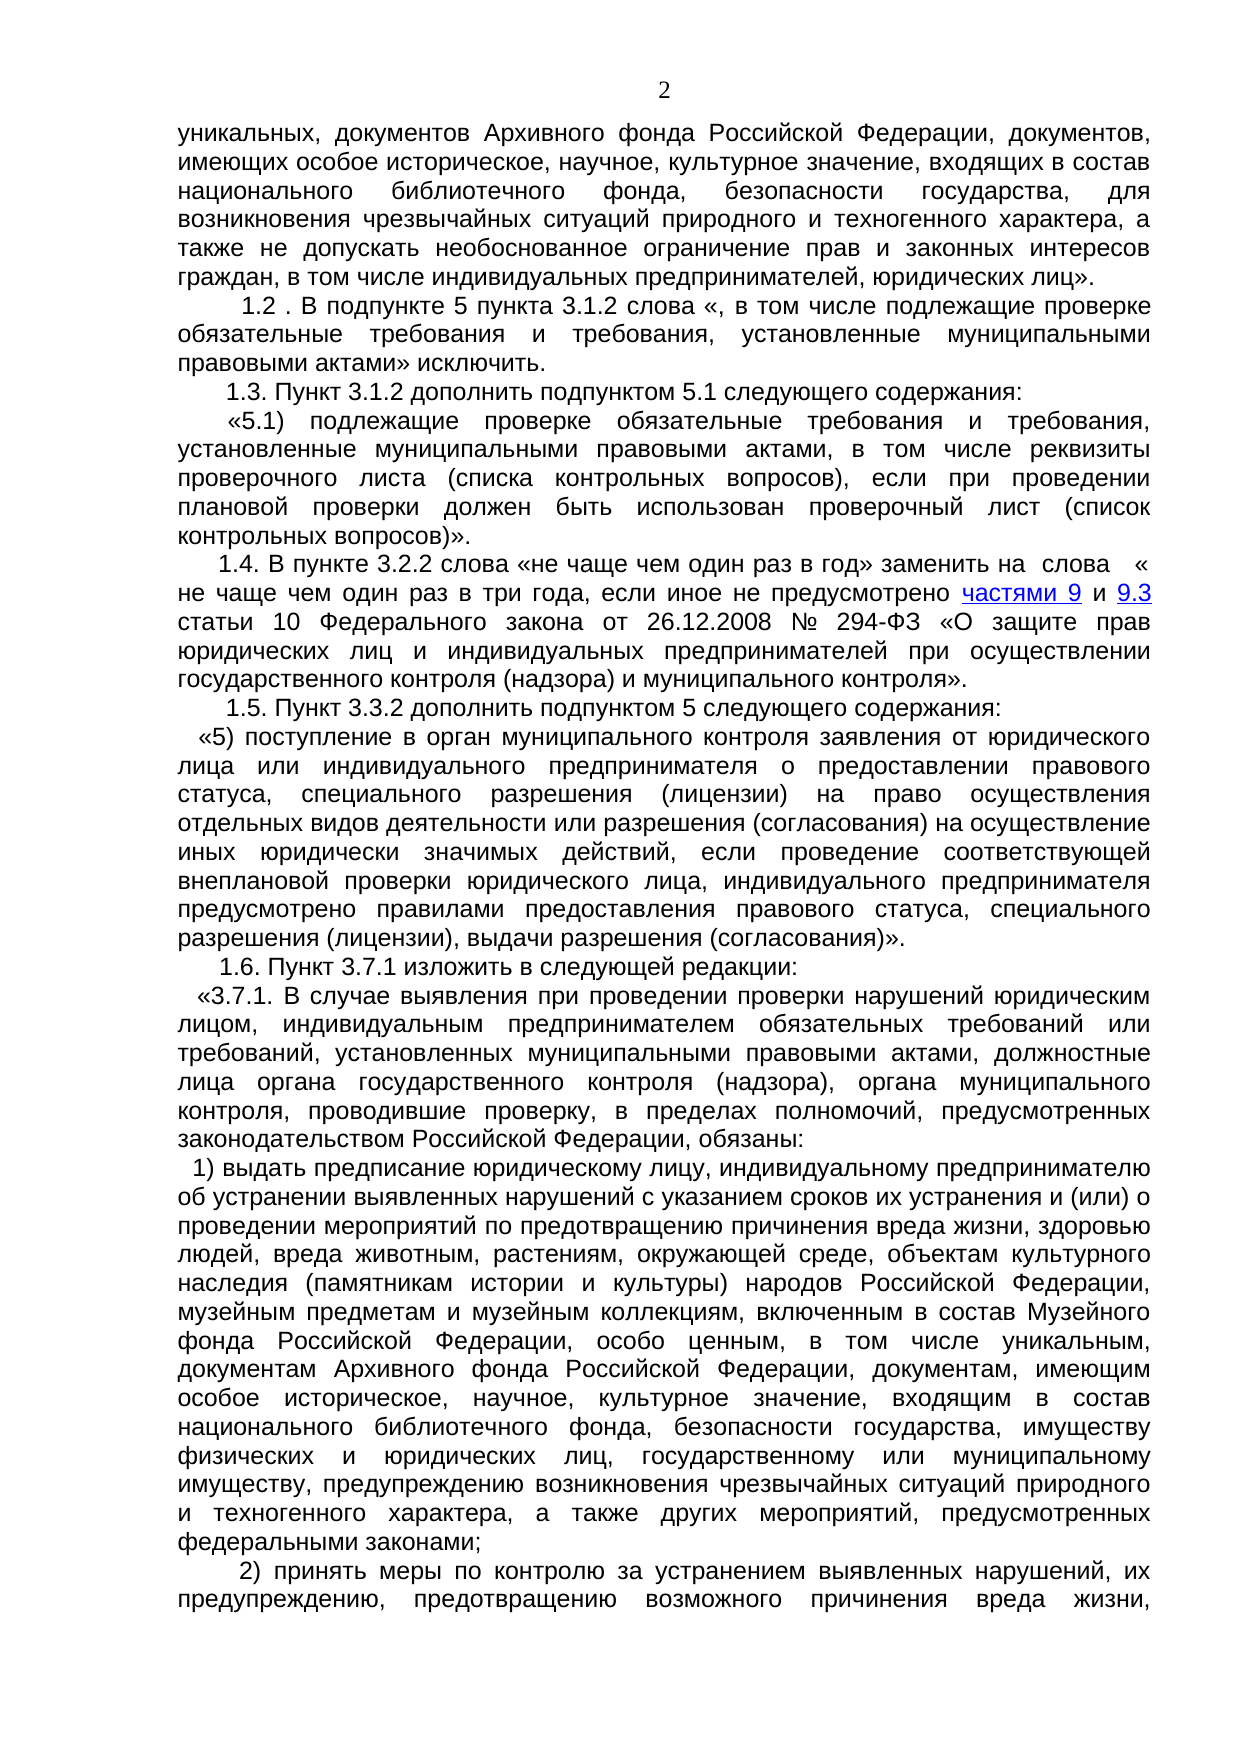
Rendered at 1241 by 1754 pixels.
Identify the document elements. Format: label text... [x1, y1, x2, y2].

text 1) выдать предписание юридическому лицу, индивидуальному предпринимателю об устранении выявленных нарушений с указанием сроков их устранения и (или) о проведении мероприятий по предотвращению причинения вреда жизни, здоровью людей, вреда животным, растениям, окружающей среде, объектам культурного наследия (памятникам истории и культуры) народов Российской Федерации, музейным предметам и музейным коллекциям, включенным в состав Музейного фонда Российской Федерации, особо ценным, в том числе уникальным, документам Архивного фонда Российской Федерации, документам, имеющим особое историческое, научное, культурное значение, входящим в состав национального библиотечного фонда, безопасности государства, имуществу физических и юридических лиц, государственному или муниципальному имуществу, предупреждению возникновения чрезвычайных ситуаций природного и техногенного характера, а также других мероприятий, предусмотренных федеральными законами; [177, 1153, 1152, 1556]
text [177, 118, 1152, 291]
text «3.7.1. В случае выявления при проведении проверки нарушений юридическим лицом, индивидуальным предпринимателем обязательных требований или требований, установленных муниципальными правовыми актами, должностные лица органа государственного контроля (надзора), органа муниципального контроля, проводившие проверку, в пределах полномочий, предусмотренных законодательством Российской Федерации, обязаны: [177, 981, 1152, 1153]
text 1.3. Пункт 3.1.2 дополнить подпунктом 5.1 следующего содержания: [177, 377, 1152, 406]
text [177, 1556, 1152, 1613]
text 1.6. Пункт 3.7.1 изложить в следующей редакции: [177, 952, 1152, 981]
text 1.4. В пункте 3.2.2 слова «не чаще чем один раз в год» заменить на слова « не чаще чем один раз в три года, если иное не предусмотрено частями 9 и 9.3 статьи 10 Федерального закона от 26.12.2008 № 294-ФЗ «О защите прав юридических лиц и индивидуальных предпринимателей при осуществлении государственного контроля (надзора) и муниципального контроля». [177, 549, 1152, 693]
text 1.2 . В подпункте 5 пункта 3.1.2 слова «, в том числе подлежащие проверке обязательные требования и требования, установленные муниципальными правовыми актами» исключить. [177, 291, 1152, 377]
text 1.5. Пункт 3.3.2 дополнить подпунктом 5 следующего содержания: [177, 693, 1152, 722]
text «5.1) подлежащие проверке обязательные требования и требования, установленные муниципальными правовыми актами, в том числе реквизиты проверочного листа (списка контрольных вопросов), если при проведении плановой проверки должен быть использован проверочный лист (список контрольных вопросов)». [177, 406, 1152, 549]
text «5) поступление в орган муниципального контроля заявления от юридического лица или индивидуального предпринимателя о предоставлении правового статуса, специального разрешения (лицензии) на право осуществления отдельных видов деятельности или разрешения (согласования) на осуществление иных юридически значимых действий, если проведение соответствующей внеплановой проверки юридического лица, индивидуального предпринимателя предусмотрено правилами предоставления правового статуса, специального разрешения (лицензии), выдачи разрешения (согласования)». [177, 722, 1152, 952]
